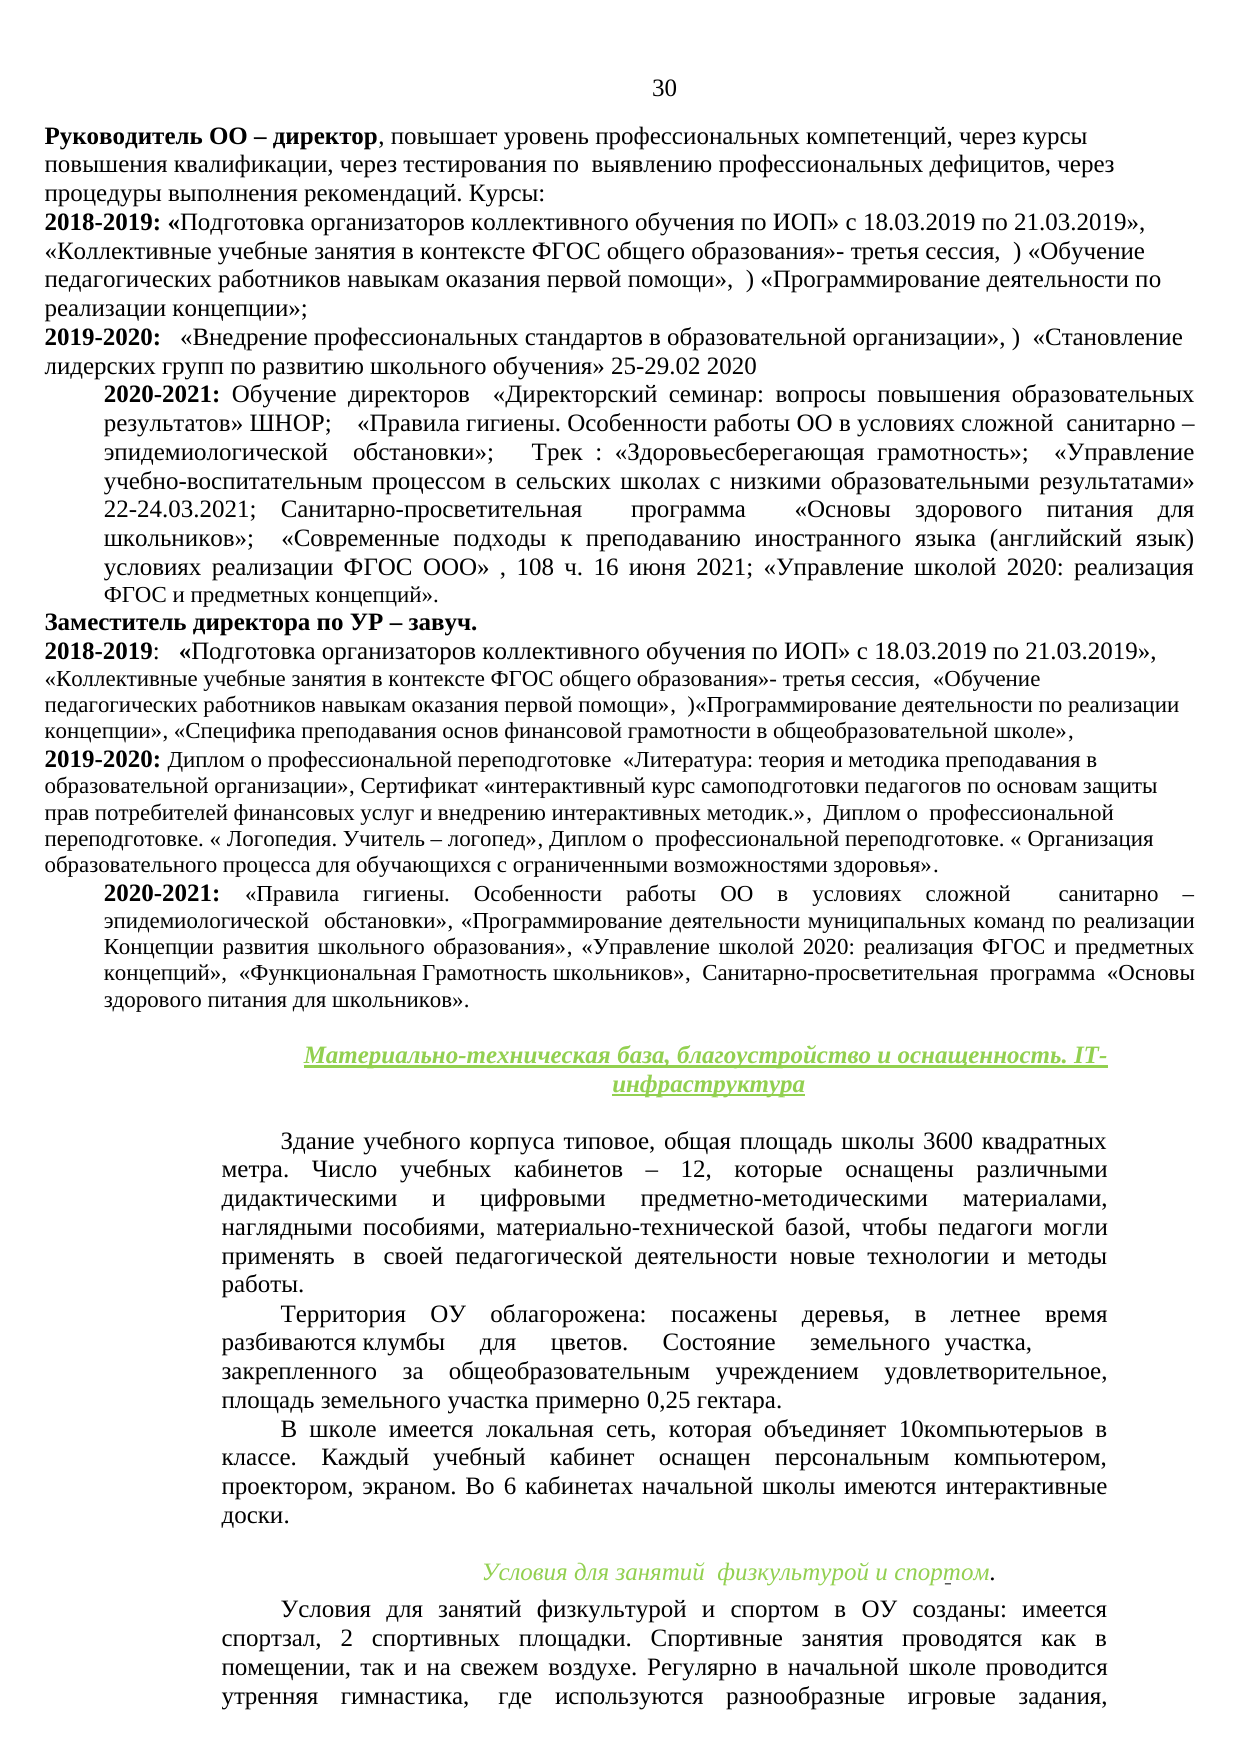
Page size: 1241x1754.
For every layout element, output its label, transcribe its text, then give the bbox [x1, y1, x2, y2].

text 2019-2020: «Внедрение профессиональных стандартов в образовательной организации», ) «Становление лидерских групп по развитию школьного обучения» 25-29.02 2020 [44, 322, 1196, 379]
text Материально-техническая база, благоустройство и оснащенность. IT- инфраструктура [303, 1041, 1196, 1097]
text Заместитель директора по УР – завуч. [44, 607, 1196, 636]
text 2020-2021: «Правила гигиены. Особенности работы ОО в условиях сложной санитарно –эпидемиологической обстановки», «Программирование деятельности муниципальных команд по реализации Концепции развития школьного образования», «Управление школой 2020: реализация ФГОС и предметных концепций», «Функциональная Грамотность школьников», Санитарно-просветительная программа «Основы здорового питания для школьников». [103, 878, 1196, 1012]
text Условия для занятий физкультурой и спортом. [481, 1557, 1196, 1586]
text 2018-2019: «Подготовка организаторов коллективного обучения по ИОП» с 18.03.2019 по 21.03.2019», «Коллективные учебные занятия в контексте ФГОС общего образования»- третья сессия, ) «Обучение педагогических работников навыкам оказания первой помощи», ) «Программирование деятельности по реализации концепции»; [44, 207, 1196, 322]
text В школе имеется локальная сеть, которая объединяет 10компьютерыов в классе. Каждый учебный кабинет оснащен персональным компьютером, проектором, экраном. Во 6 кабинетах начальной школы имеются интерактивные доски. [221, 1414, 1108, 1529]
text Руководитель ОО – директор, повышает уровень профессиональных компетенций, через курсы повышения квалификации, через тестирования по выявлению профессиональных дефицитов, через процедуры выполнения рекомендаций. Курсы: [44, 121, 1196, 207]
text Здание учебного корпуса типовое, общая площадь школы 3600 квадратных метра. Число учебных кабинетов – 12, которые оснащены различными дидактическими и цифровыми предметно-методическими материалами, наглядными пособиями, материально-технической базой, чтобы педагоги могли применять в своей педагогической деятельности новые технологии и методы работы. [221, 1126, 1108, 1298]
text 2018-2019: «Подготовка организаторов коллективного обучения по ИОП» с 18.03.2019 по 21.03.2019», «Коллективные учебные занятия в контексте ФГОС общего образования»- третья сессия, «Обучение педагогических работников навыкам оказания первой помощи», )«Программирование деятельности по реализации концепции», «Специфика преподавания основ финансовой грамотности в общеобразовательной школе», [44, 636, 1196, 744]
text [221, 1594, 1108, 1709]
text Территория ОУ облагорожена: посажены деревья, в летнее время разбиваются клумбы для цветов. Состояние земельного участка, закрепленного за общеобразовательным учреждением удовлетворительное, площадь земельного участка примерно 0,25 гектара. [221, 1299, 1107, 1414]
text 2019-2020: Диплом о профессиональной переподготовке «Литература: теория и методика преподавания в образовательной организации», Сертификат «интерактивный курс самоподготовки педагогов по основам защиты прав потребителей финансовых услуг и внедрению интерактивных методик.», Диплом о профессиональной переподготовке. « Логопедия. Учитель – логопед», Диплом о профессиональной переподготовке. « Организация образовательного процесса для обучающихся с ограниченными возможностями здоровья». [44, 744, 1196, 878]
text 2020-2021: Обучение директоров «Директорский семинар: вопросы повышения образовательных результатов» ШНОР; «Правила гигиены. Особенности работы ОО в условиях сложной санитарно –эпидемиологической обстановки»; Трек : «Здоровьесберегающая грамотность»; «Управление учебно-воспитательным процессом в сельских школах с низкими образовательными результатами» 22-24.03.2021; Санитарно-просветительная программа «Основы здорового питания для школьников»; «Современные подходы к преподаванию иностранного языка (английский язык) условиях реализации ФГОС ООО» , 108 ч. 16 июня 2021; «Управление школой 2020: реализация ФГОС и предметных концепций». [103, 379, 1196, 607]
